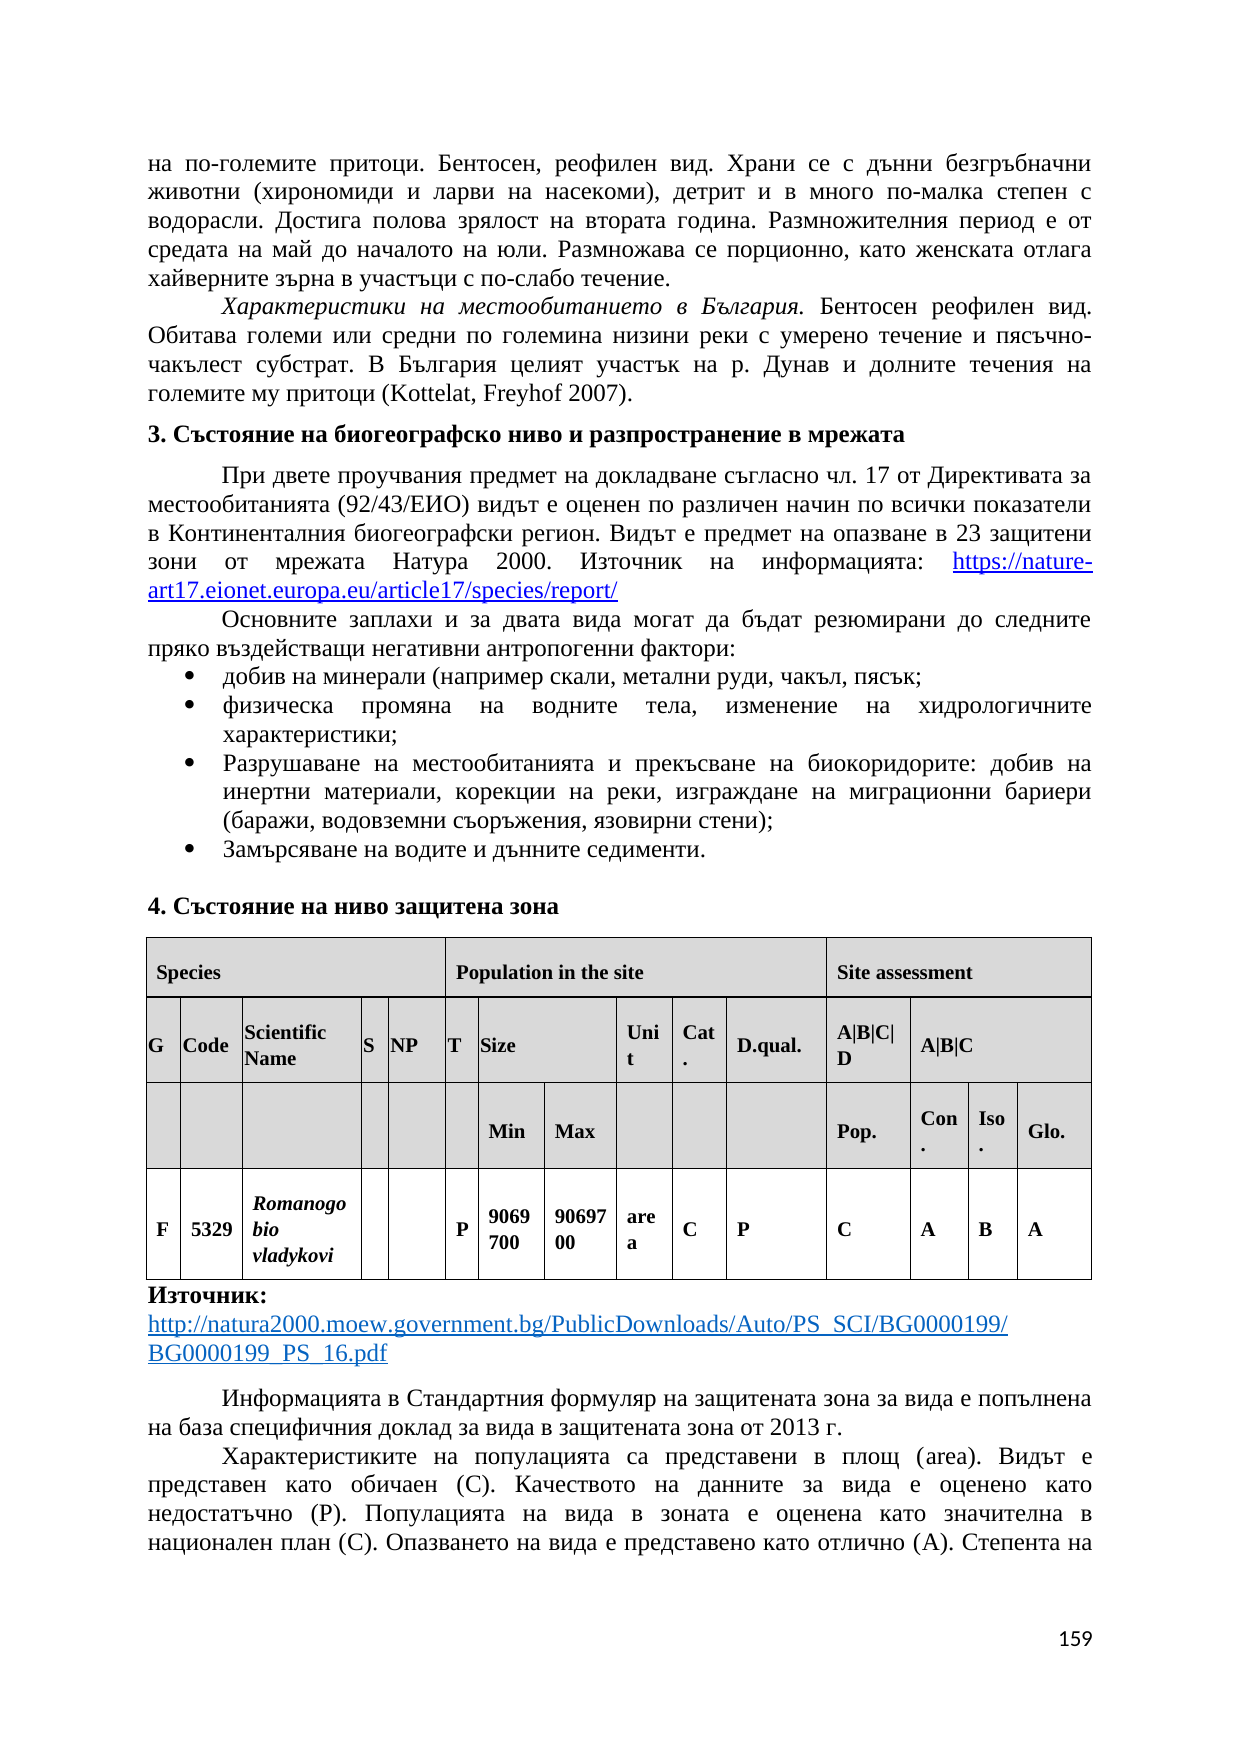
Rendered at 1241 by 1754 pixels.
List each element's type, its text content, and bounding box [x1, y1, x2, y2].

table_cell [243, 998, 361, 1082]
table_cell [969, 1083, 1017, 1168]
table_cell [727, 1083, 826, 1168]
list добив на минерали (например скали, метални руди, чакъл, пясък; [185, 661, 1093, 690]
text 3. Състояние на биогеографско ниво и разпространение в мрежата [148, 419, 1093, 448]
list Разрушаване на местообитанията и прекъсване на биокоридорите: добив на инертни материали, корекции на реки, изграждане на миграционни бариери (баражи, водовземни съоръжения, язовирни стени); [185, 748, 1093, 834]
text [148, 1441, 1093, 1556]
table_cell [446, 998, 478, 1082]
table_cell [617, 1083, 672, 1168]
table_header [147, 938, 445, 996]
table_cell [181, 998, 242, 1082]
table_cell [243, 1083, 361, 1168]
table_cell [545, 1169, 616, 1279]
text Източник: [148, 1280, 1093, 1309]
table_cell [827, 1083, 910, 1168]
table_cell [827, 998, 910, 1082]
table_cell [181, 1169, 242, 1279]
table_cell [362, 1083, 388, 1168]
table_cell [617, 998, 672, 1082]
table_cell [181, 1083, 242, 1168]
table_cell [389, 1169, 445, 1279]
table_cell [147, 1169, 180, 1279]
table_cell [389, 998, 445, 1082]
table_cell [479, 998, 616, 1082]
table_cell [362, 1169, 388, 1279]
text 4. Състояние на ниво защитена зона [148, 891, 1093, 920]
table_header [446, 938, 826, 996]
text Информацията в Стандартния формуляр на защитената зона за вида е попълнена на база специфичния доклад за вида в защитената зона от 2013 г. [148, 1383, 1093, 1441]
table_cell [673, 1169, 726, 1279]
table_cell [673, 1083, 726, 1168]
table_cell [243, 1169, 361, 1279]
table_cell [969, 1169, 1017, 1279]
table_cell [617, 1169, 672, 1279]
list физическа промяна на водните тела, изменение на хидрологичните характеристики; [185, 690, 1093, 748]
text При двете проучвания предмет на докладване съгласно чл. 17 от Директивата за местообитанията (92/43/ЕИО) видът е оценен по различен начин по всички показатели в Континенталния биогеографски регион. Видът е предмет на опазване в 23 защитени зони от мрежата Натура 2000. Източник на информацията: https://nature-art17.eionet.europa.eu/article17/species/report/ [148, 460, 1093, 604]
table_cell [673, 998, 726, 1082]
text Основните заплахи и за двата вида могат да бъдат резюмирани до следните пряко въздействащи негативни антропогенни фактори: [148, 604, 1093, 661]
text http://natura2000.moew.government.bg/PublicDownloads/Auto/PS_SCI/BG0000199/BG0000199_PS_16.pdf [148, 1309, 1093, 1367]
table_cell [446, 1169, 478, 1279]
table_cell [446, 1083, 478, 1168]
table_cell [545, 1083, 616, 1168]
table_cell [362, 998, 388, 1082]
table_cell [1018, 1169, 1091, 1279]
list Замърсяване на водите и дънните седименти. [185, 834, 1093, 863]
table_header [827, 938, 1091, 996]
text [148, 148, 1093, 291]
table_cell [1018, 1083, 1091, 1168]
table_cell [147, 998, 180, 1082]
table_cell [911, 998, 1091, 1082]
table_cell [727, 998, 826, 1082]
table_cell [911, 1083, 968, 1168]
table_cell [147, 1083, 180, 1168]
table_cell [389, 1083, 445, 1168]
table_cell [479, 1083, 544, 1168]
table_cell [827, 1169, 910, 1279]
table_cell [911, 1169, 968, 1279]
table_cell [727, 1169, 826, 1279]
text Характеристики на местообитанието в България. Бентосен реофилен вид. Обитава големи или средни по големина низини реки с умерено течение и пясъчно-чакълест субстрат. В България целият участък на р. Дунав и долните течения на големите му притоци (Kottelat, Freyhof 2007). [148, 291, 1093, 406]
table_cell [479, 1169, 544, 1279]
